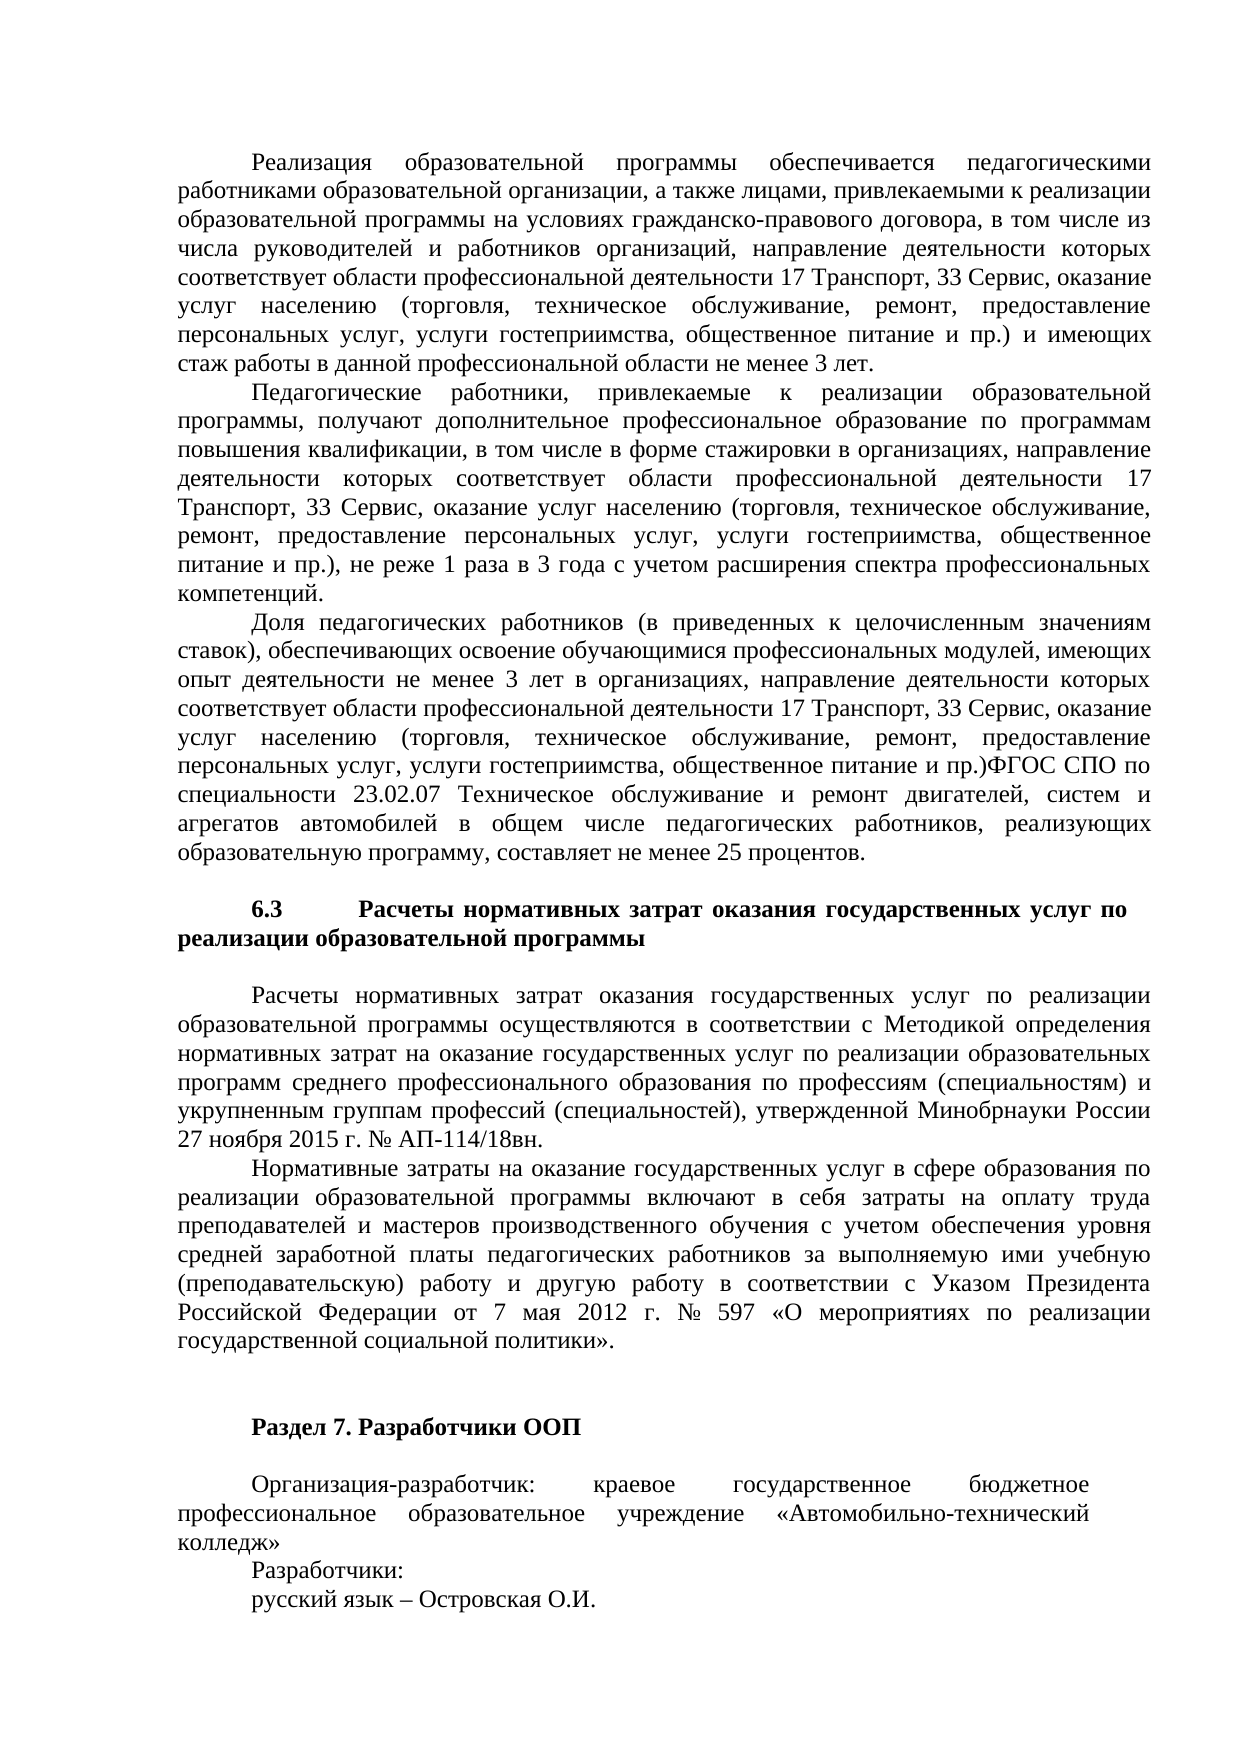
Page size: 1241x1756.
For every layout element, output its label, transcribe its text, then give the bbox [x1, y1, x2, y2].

text Нормативные затраты на оказание государственных услуг в сфере образования по реализации образовательной программы включают в себя затраты на оплату труда преподавателей и мастеров производственного обучения с учетом обеспечения уровня средней заработной платы педагогических работников за выполняемую ими учебную (преподавательскую) работу и другую работу в соответствии с Указом Президента Российской Федерации от 7 мая 2012 г. № 597 «О мероприятиях по реализации государственной социальной политики». [177, 1153, 1152, 1354]
text Расчеты нормативных затрат оказания государственных услуг по реализации образовательной программы осуществляются в соответствии с Методикой определения нормативных затрат на оказание государственных услуг по реализации образовательных программ среднего профессионального образования по профессиям (специальностям) и укрупненным группам профессий (специальностей), утвержденной Минобрнауки России 27 ноября 2015 г. № АП-114/18вн. [177, 981, 1152, 1153]
text Реализация образовательной программы обеспечивается педагогическими работниками образовательной организации, а также лицами, привлекаемыми к реализации образовательной программы на условиях гражданско-правового договора, в том числе из числа руководителей и работников организаций, направление деятельности которых соответствует области профессиональной деятельности 17 Транспорт, 33 Сервис, оказание услуг населению (торговля, техническое обслуживание, ремонт, предоставление персональных услуг, услуги гостеприимства, общественное питание и пр.) и имеющих стаж работы в данной профессиональной области не менее 3 лет. [177, 319, 1152, 377]
subtitle Расчеты нормативных затрат оказания государственных услуг по реализации образовательной программы [177, 894, 1128, 952]
text Разработчики: [177, 1556, 1152, 1584]
text Педагогические работники, привлекаемые к реализации образовательной программы, получают дополнительное профессиональное образование по программам повышения квалификации, в том числе в форме стажировки в организациях, направление деятельности которых соответствует области профессиональной деятельности 17 Транспорт, 33 Сервис, оказание услуг населению (торговля, техническое обслуживание, ремонт, предоставление персональных услуг, услуги гостеприимства, общественное питание и пр.), не реже 1 раза в 3 года с учетом расширения спектра профессиональных компетенций. [177, 377, 1152, 492]
text Организация-разработчик: краевое государственное бюджетное профессиональное образовательное учреждение «Автомобильно-технический колледж» [177, 1469, 1090, 1556]
text Реализация образовательной программы обеспечивается педагогическими работниками образовательной организации, а также лицами, привлекаемыми к реализации образовательной программы на условиях гражданско-правового договора, в том числе из числа руководителей и работников организаций, направление деятельности которых соответствует области профессиональной деятельности 17 Транспорт, 33 Сервис, оказание услуг населению (торговля, техническое обслуживание, ремонт, предоставление персональных услуг, услуги гостеприимства, общественное питание и пр.) и имеющих стаж работы в данной профессиональной области не менее 3 лет. [177, 147, 1152, 291]
text Раздел 7. Разработчики ООП [177, 1412, 1152, 1441]
text Доля педагогических работников (в приведенных к целочисленным значениям ставок), обеспечивающих освоение обучающимися профессиональных модулей, имеющих опыт деятельности не менее 3 лет в организациях, направление деятельности которых соответствует области профессиональной деятельности 17 Транспорт, 33 Сервис, оказание услуг населению (торговля, техническое обслуживание, ремонт, предоставление персональных услуг, услуги гостеприимства, общественное питание и пр.)ФГОС СПО по специальности 23.02.07 Техническое обслуживание и ремонт двигателей, систем и агрегатов автомобилей в общем числе педагогических работников, реализующих образовательную программу, составляет не менее 25 процентов. [177, 808, 1152, 866]
text Педагогические работники, привлекаемые к реализации образовательной программы, получают дополнительное профессиональное образование по программам повышения квалификации, в том числе в форме стажировки в организациях, направление деятельности которых соответствует области профессиональной деятельности 17 Транспорт, 33 Сервис, оказание услуг населению (торговля, техническое обслуживание, ремонт, предоставление персональных услуг, услуги гостеприимства, общественное питание и пр.), не реже 1 раза в 3 года с учетом расширения спектра профессиональных компетенций. [177, 549, 1152, 607]
list русский язык – Островская О.И. [177, 1584, 1152, 1613]
text Доля педагогических работников (в приведенных к целочисленным значениям ставок), обеспечивающих освоение обучающимися профессиональных модулей, имеющих опыт деятельности не менее 3 лет в организациях, направление деятельности которых соответствует области профессиональной деятельности 17 Транспорт, 33 Сервис, оказание услуг населению (торговля, техническое обслуживание, ремонт, предоставление персональных услуг, услуги гостеприимства, общественное питание и пр.)ФГОС СПО по специальности 23.02.07 Техническое обслуживание и ремонт двигателей, систем и агрегатов автомобилей в общем числе педагогических работников, реализующих образовательную программу, составляет не менее 25 процентов. [177, 607, 1152, 722]
